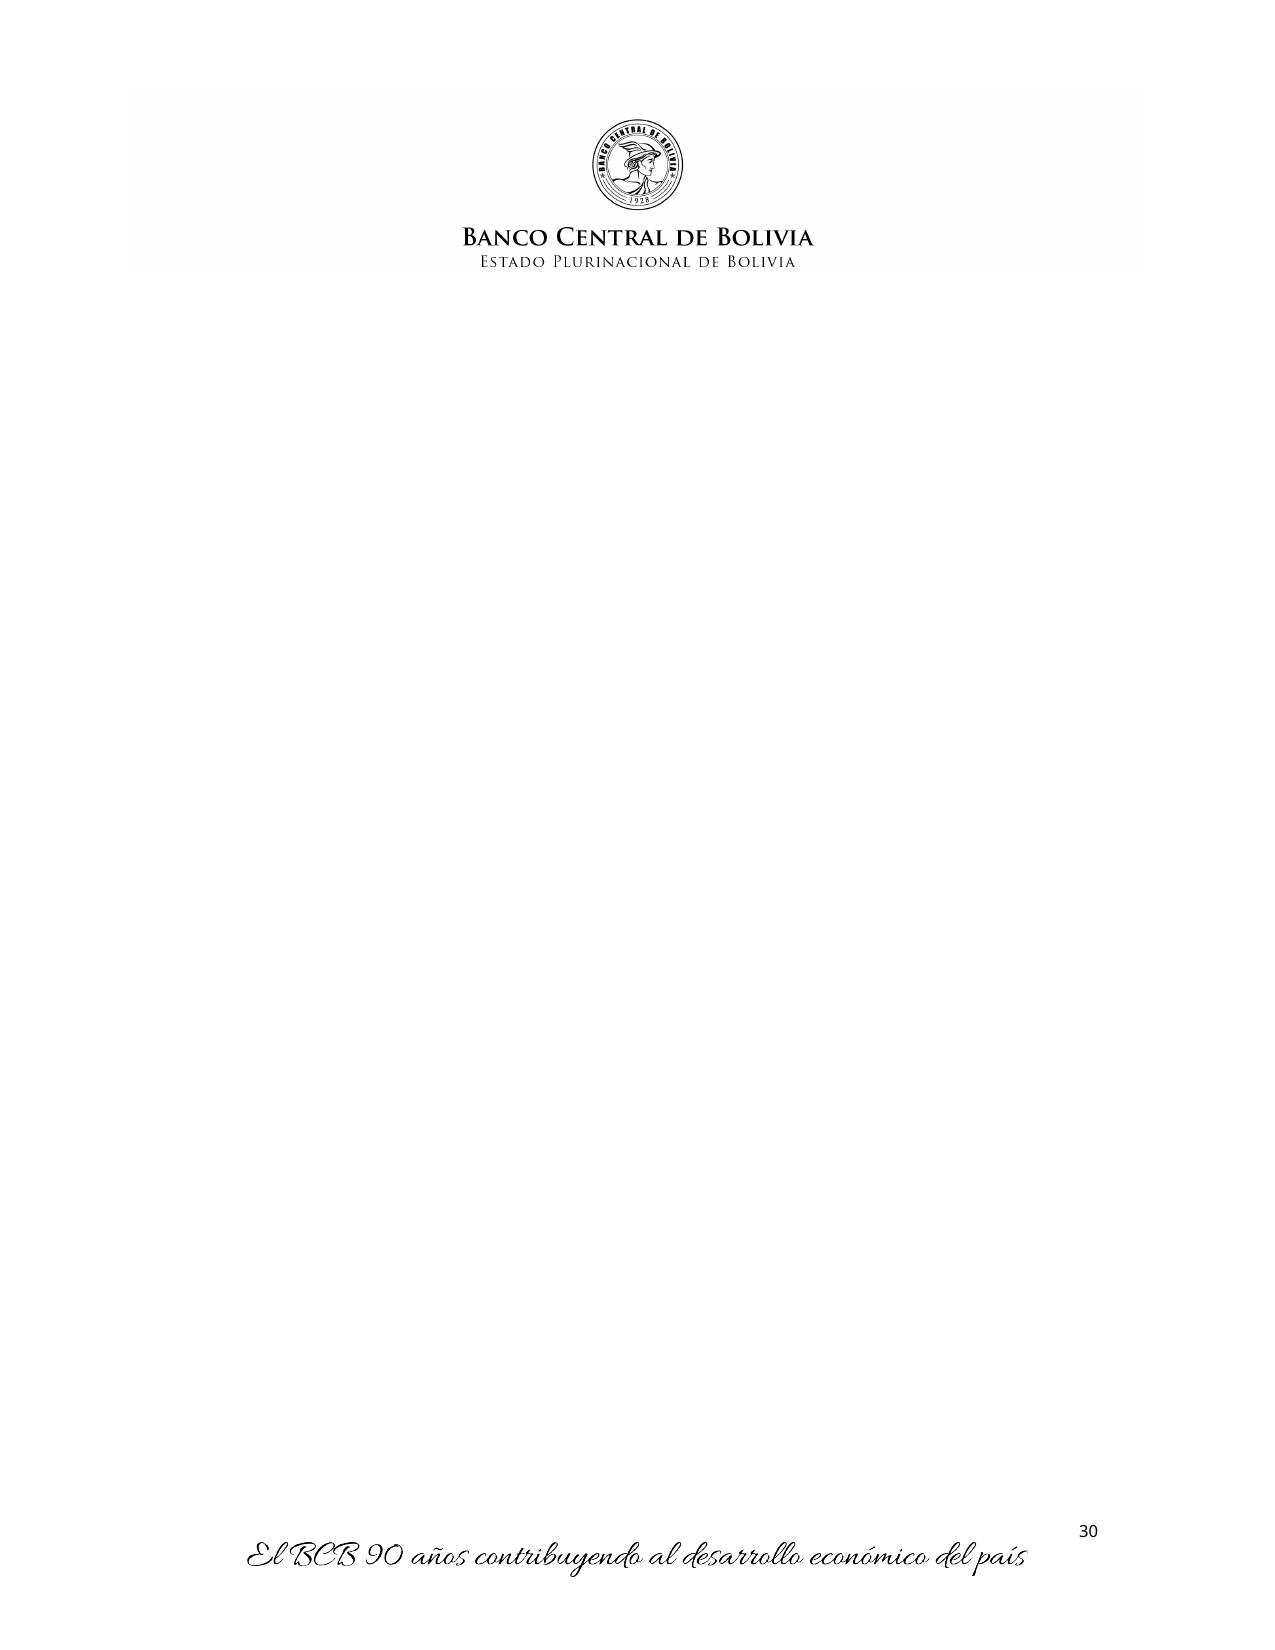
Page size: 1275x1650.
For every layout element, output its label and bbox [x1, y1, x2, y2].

picture [122, 89, 1147, 274]
picture [247, 1542, 1028, 1577]
